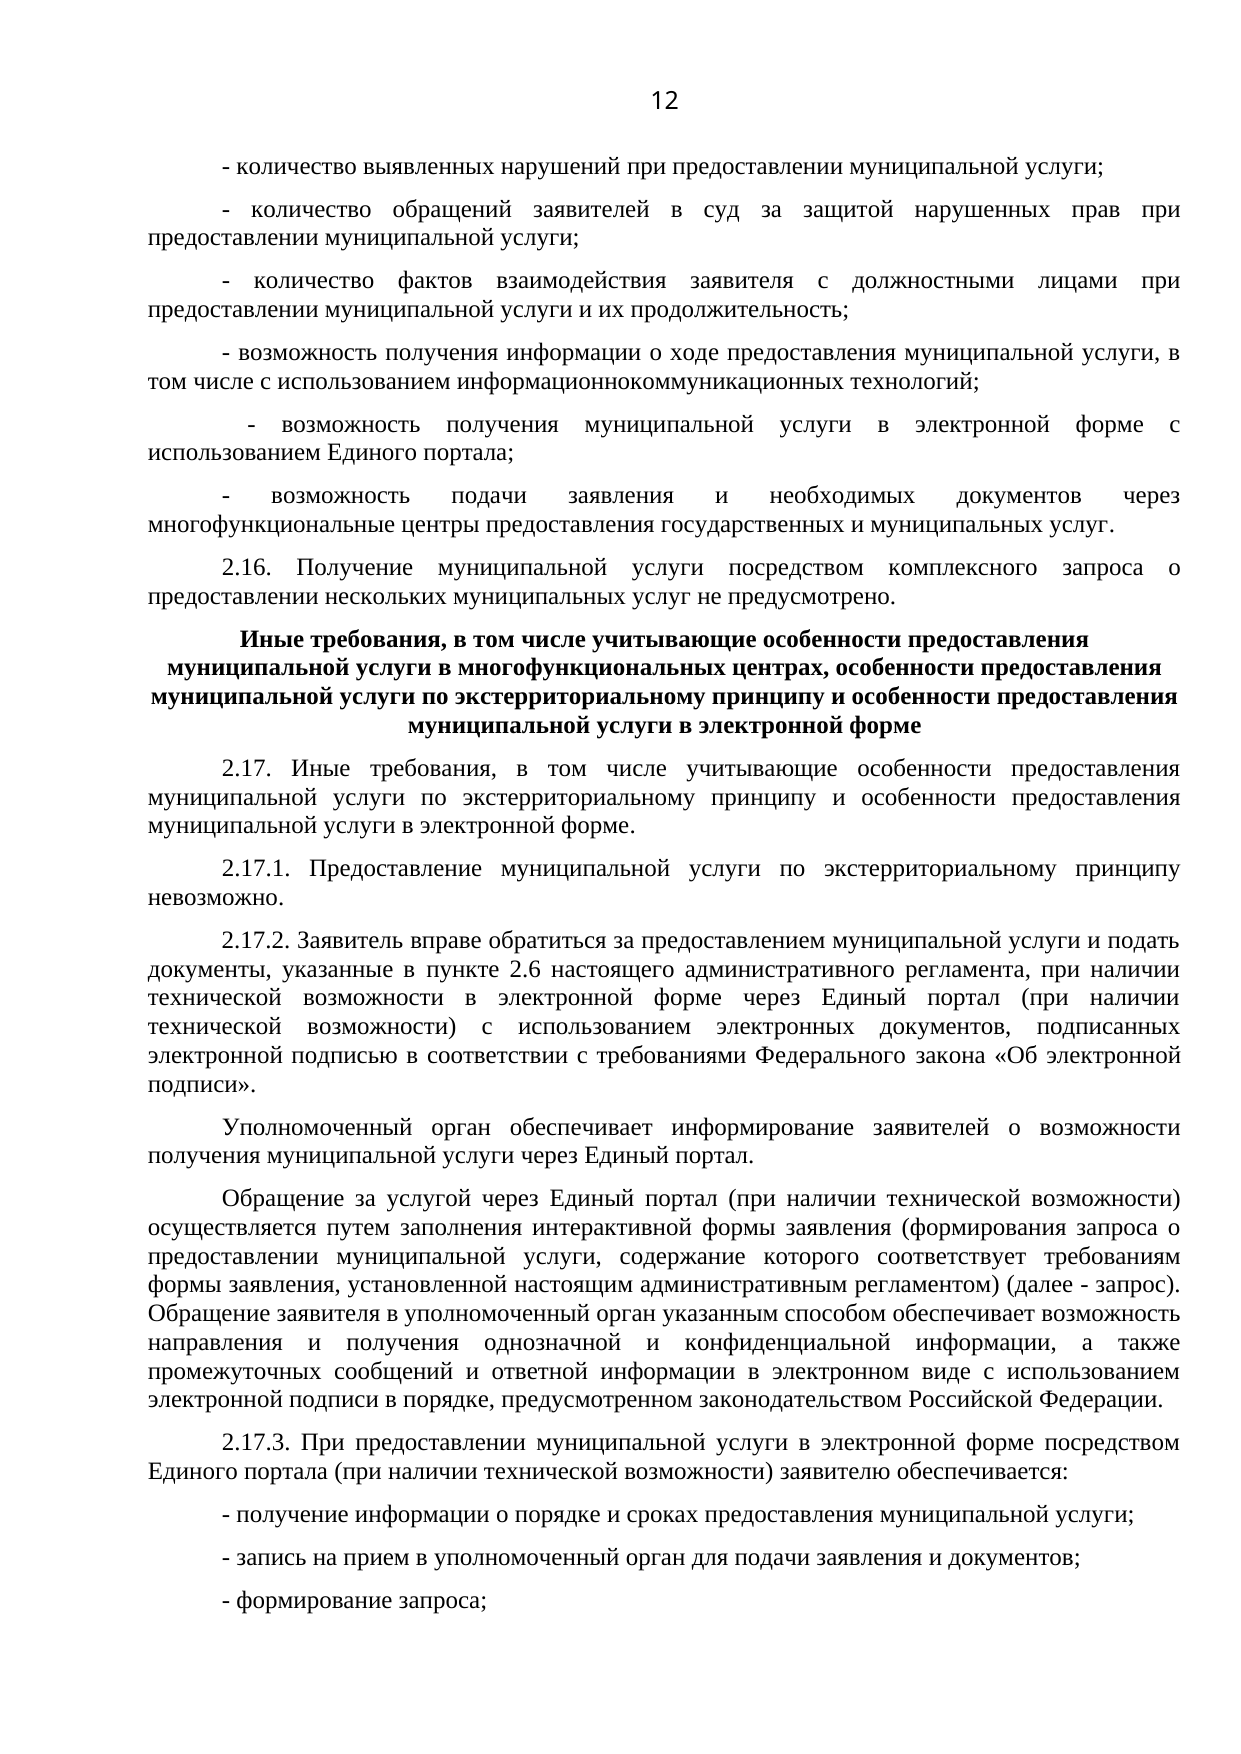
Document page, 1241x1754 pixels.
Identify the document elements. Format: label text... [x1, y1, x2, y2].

text - количество выявленных нарушений при предоставлении муниципальной услуги; [148, 151, 1181, 179]
text Иные требования, в том числе учитывающие особенности предоставления муниципальной услуги в многофункциональных центрах, особенности предоставления муниципальной услуги по экстерриториальному принципу и особенности предоставления муниципальной услуги в электронной форме [148, 624, 1181, 739]
text Обращение за услугой через Единый портал (при наличии технической возможности) осуществляется путем заполнения интерактивной формы заявления (формирования запроса о предоставлении муниципальной услуги, содержание которого соответствует требованиям формы заявления, установленной настоящим административным регламентом) (далее - запрос). Обращение заявителя в уполномоченный орган указанным способом обеспечивает возможность направления и получения однозначной и конфиденциальной информации, а также промежуточных сообщений и ответной информации в электронном виде с использованием электронной подписи в порядке, предусмотренном законодательством Российской Федерации. [148, 1183, 1181, 1413]
text 2.17. Иные требования, в том числе учитывающие особенности предоставления муниципальной услуги по экстерриториальному принципу и особенности предоставления муниципальной услуги в электронной форме. [148, 753, 1181, 839]
text - возможность подачи заявления и необходимых документов через многофункциональные центры предоставления государственных и муниципальных услуг. [148, 480, 1181, 538]
text 2.17.2. Заявитель вправе обратиться за предоставлением муниципальной услуги и подать документы, указанные в пункте 2.6 настоящего административного регламента, при наличии технической возможности в электронной форме через Единый портал (при наличии технической возможности) с использованием электронных документов, подписанных электронной подписью в соответствии с требованиями Федерального закона «Об электронной подписи». [148, 925, 1181, 1097]
text - количество обращений заявителей в суд за защитой нарушенных прав при предоставлении муниципальной услуги; [148, 194, 1181, 251]
text - запись на прием в уполномоченный орган для подачи заявления и документов; [148, 1542, 1181, 1571]
text - количество фактов взаимодействия заявителя с должностными лицами при предоставлении муниципальной услуги и их продолжительность; [148, 265, 1181, 323]
text - возможность получения информации о ходе предоставления муниципальной услуги, в том числе с использованием информационнокоммуникационных технологий; [148, 337, 1181, 394]
text 2.17.1. Предоставление муниципальной услуги по экстерриториальному принципу невозможно. [148, 853, 1181, 911]
text 2.17.3. При предоставлении муниципальной услуги в электронной форме посредством Единого портала (при наличии технической возможности) заявителю обеспечивается: [148, 1427, 1181, 1485]
text - формирование запроса; [148, 1585, 1181, 1614]
text - возможность получения муниципальной услуги в электронной форме с использованием Единого портала; [148, 409, 1181, 466]
text 2.16. Получение муниципальной услуги посредством комплексного запроса о предоставлении нескольких муниципальных услуг не предусмотрено. [148, 552, 1181, 609]
text - получение информации о порядке и сроках предоставления муниципальной услуги; [148, 1499, 1181, 1528]
text Уполномоченный орган обеспечивает информирование заявителей о возможности получения муниципальной услуги через Единый портал. [148, 1112, 1181, 1169]
